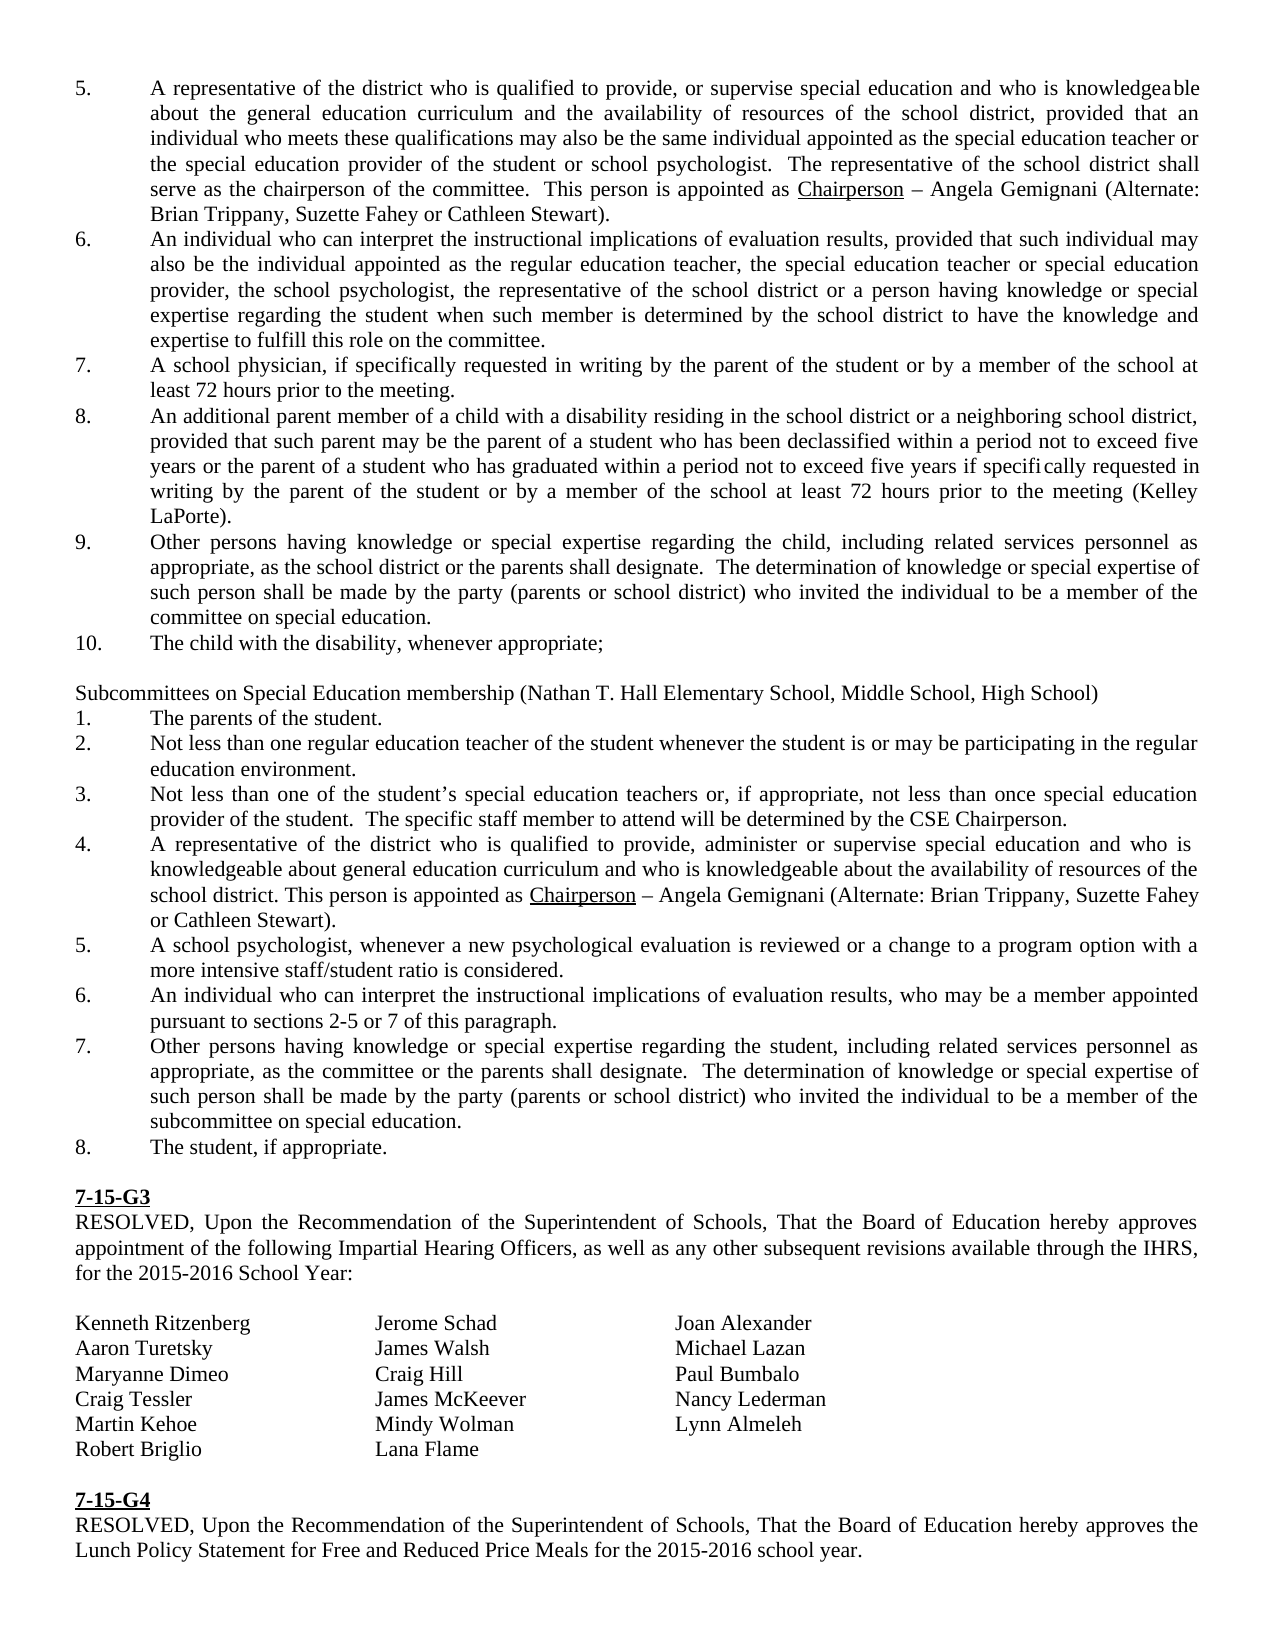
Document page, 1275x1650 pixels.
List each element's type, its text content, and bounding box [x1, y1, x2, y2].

text 4. A representative of the district who is qualified to provide, administer or supervise special education and who is knowledgeable about general education curriculum and who is knowledgeable about the availability of resources of the school district. This person is appointed as Chairperson – Angela Gemignani (Alternate: Brian Trippany, Suzette Fahey or Cathleen Stewart). [75, 831, 1200, 932]
text 5. A school psychologist, whenever a new psychological evaluation is reviewed or a change to a program option with a more intensive staff/student ratio is considered. [75, 932, 1200, 982]
text 7. A school physician, if specifically requested in writing by the parent of the student or by a member of the school at least 72 hours prior to the meeting. [75, 352, 1200, 403]
text Subcommittees on Special Education membership (Nathan T. Hall Elementary School, Middle School, High School) [75, 680, 1200, 705]
text RESOLVED, Upon the Recommendation of the Superintendent of Schools, That the Board of Education hereby approves appointment of the following Impartial Hearing Officers, as well as any other subsequent revisions available through the IHRS, for the 2015-2016 School Year: [75, 1209, 1200, 1285]
text 6. An individual who can interpret the instructional implications of evaluation results, provided that such individual may also be the individual appointed as the regular education teacher, the special education teacher or special education provider, the school psychologist, the representative of the school district or a person having knowledge or special expertise regarding the student when such member is determined by the school district to have the knowledge and expertise to fulfill this role on the committee. [75, 226, 1200, 352]
text Maryanne Dimeo Craig Hill Paul Bumbalo [75, 1361, 1200, 1386]
text Kenneth Ritzenberg Jerome Schad Joan Alexander [75, 1310, 1200, 1335]
text 7. Other persons having knowledge or special expertise regarding the student, including related services personnel as appropriate, as the committee or the parents shall designate. The determination of knowledge or special expertise of such person shall be made by the party (parents or school district) who invited the individual to be a member of the subcommittee on special education. [75, 1033, 1200, 1134]
text 8. The student, if appropriate. [75, 1134, 1200, 1159]
text 3. Not less than one of the student’s special education teachers or, if appropriate, not less than once special education provider of the student. The specific staff member to attend will be determined by the CSE Chairperson. [75, 781, 1200, 831]
text 6. An individual who can interpret the instructional implications of evaluation results, who may be a member appointed pursuant to sections 2-5 or 7 of this paragraph. [75, 982, 1200, 1033]
text 8. An additional parent member of a child with a disability residing in the school district or a neighboring school district, provided that such parent may be the parent of a student who has been declassified within a period not to exceed five years or the parent of a student who has graduated within a period not to exceed five years if specifically requested in writing by the parent of the student or by a member of the school at least 72 hours prior to the meeting (Kelley LaPorte). [75, 403, 1200, 529]
text 10. The child with the disability, whenever appropriate; [75, 629, 1200, 655]
text RESOLVED, Upon the Recommendation of the Superintendent of Schools, That the Board of Education hereby approves the Lunch Policy Statement for Free and Reduced Price Meals for the 2015-2016 school year. [75, 1512, 1200, 1562]
text 5. A representative of the district who is qualified to provide, or supervise special education and who is knowledgeable about the general education curriculum and the availability of resources of the school district, provided that an individual who meets these qualifications may also be the same individual appointed as the special education teacher or the special education provider of the student or school psychologist. The representative of the school district shall serve as the chairperson of the committee. This person is appointed as Chairperson – Angela Gemignani (Alternate: Brian Trippany, Suzette Fahey or Cathleen Stewart). [75, 75, 1200, 226]
text 1. The parents of the student. [75, 705, 1200, 730]
text Martin Kehoe Mindy Wolman Lynn Almeleh [75, 1411, 1200, 1436]
text 7-15-G4 [75, 1487, 1200, 1512]
text Craig Tessler James McKeever Nancy Lederman [75, 1386, 1200, 1411]
text 7-15-G3 [75, 1184, 1200, 1209]
text 2. Not less than one regular education teacher of the student whenever the student is or may be participating in the regular education environment. [75, 730, 1200, 781]
text Aaron Turetsky James Walsh Michael Lazan [75, 1335, 1200, 1361]
text Robert Briglio Lana Flame [75, 1436, 1200, 1461]
text 9. Other persons having knowledge or special expertise regarding the child, including related services personnel as appropriate, as the school district or the parents shall designate. The determination of knowledge or special expertise of such person shall be made by the party (parents or school district) who invited the individual to be a member of the committee on special education. [75, 529, 1200, 629]
